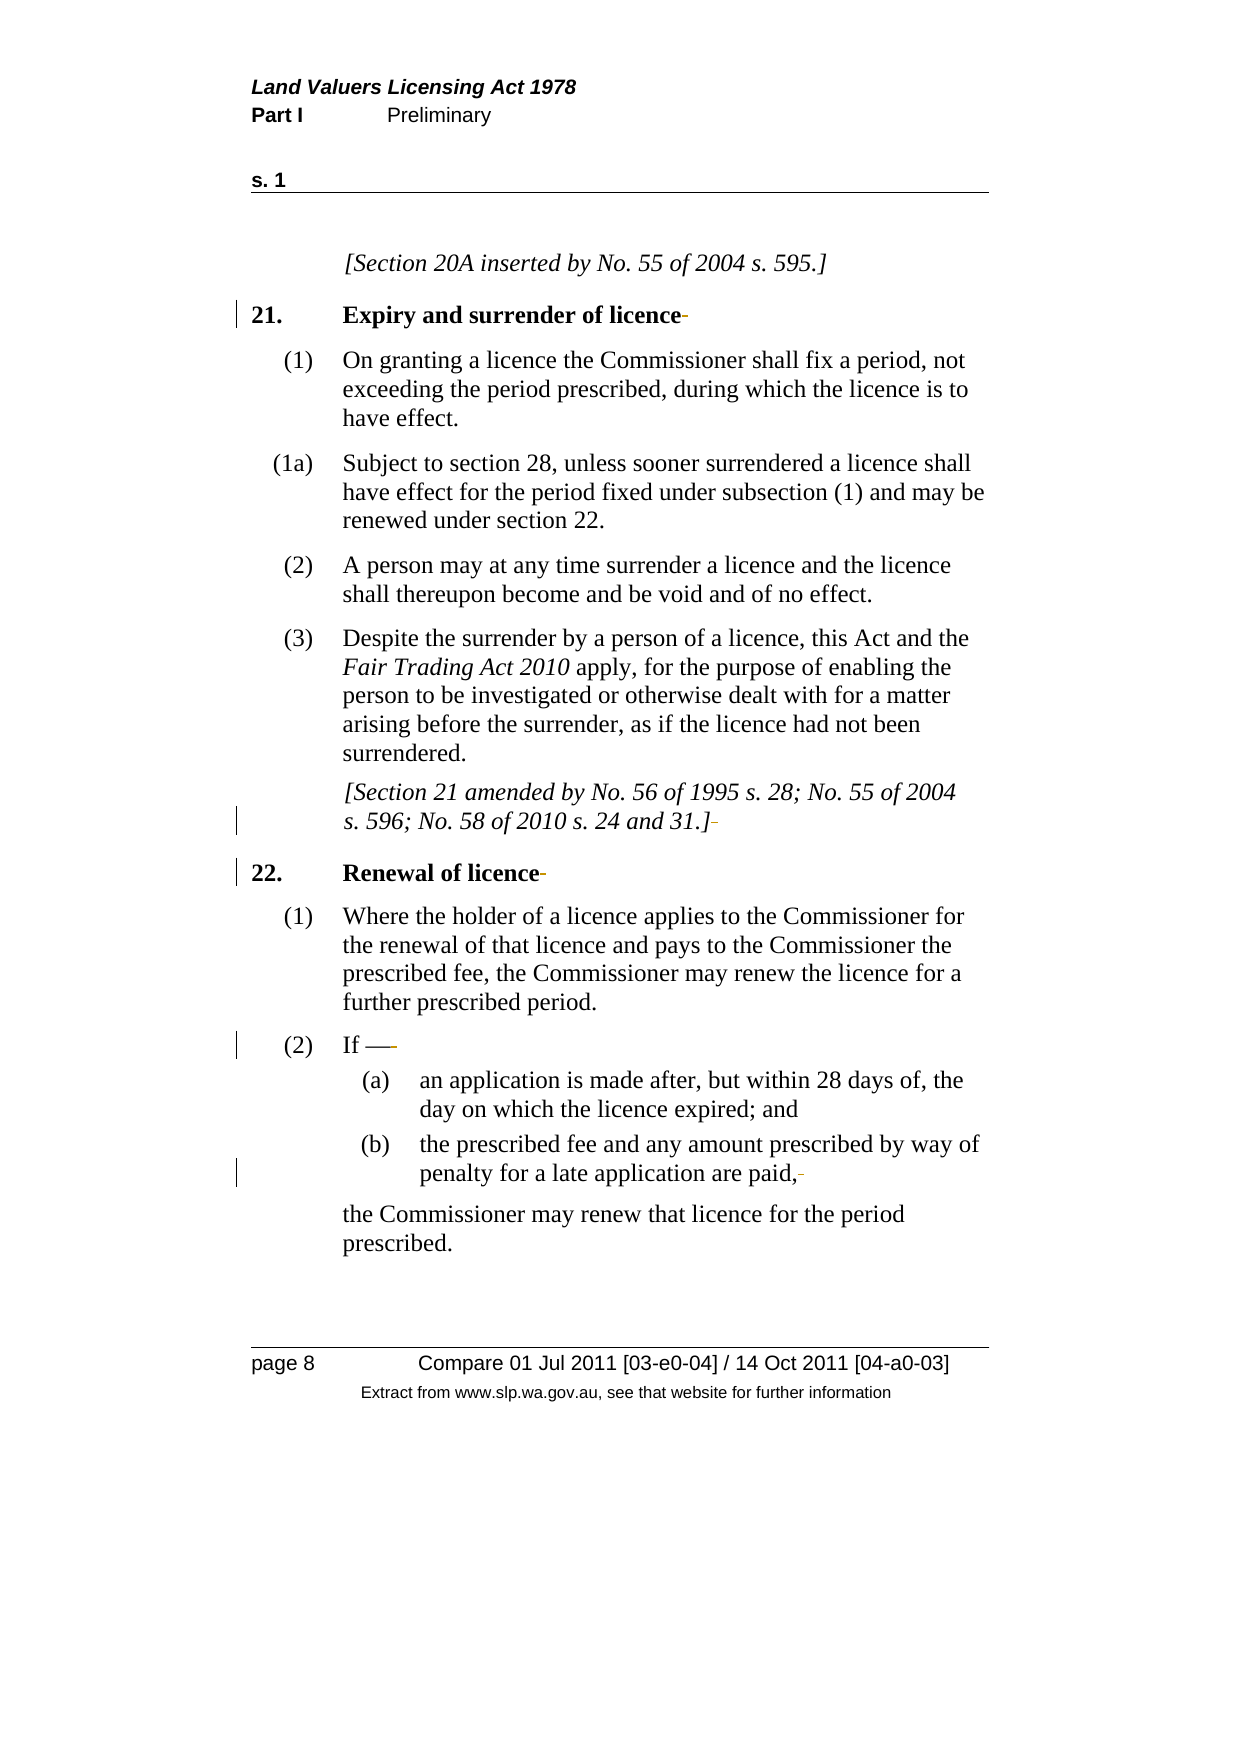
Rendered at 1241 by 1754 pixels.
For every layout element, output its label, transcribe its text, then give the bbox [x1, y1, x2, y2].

text (3) Despite the surrender by a person of a licence, this Act and the Fair Trading Act 2010 apply, for the purpose of enabling the person to be investigated or otherwise dealt with for a matter arising before the surrender, as if the licence had not been surrendered. [251, 623, 989, 767]
subtitle 22. Renewal of licence [251, 858, 989, 886]
subtitle 21. Expiry and surrender of licence [251, 300, 989, 328]
text (1) Where the holder of a licence applies to the Commissioner for the renewal of that licence and pays to the Commissioner the prescribed fee, the Commissioner may renew the licence for a further prescribed period. [251, 901, 989, 1016]
text (1a) Subject to section 28, unless sooner surrendered a licence shall have effect for the period fixed under subsection (1) and may be renewed under section 22. [251, 448, 989, 534]
text [Section 21 amended by No. 56 of 1995 s. 28; No. 55 of 2004 s. 596; No. 58 of 2010 s. 24 and 31.] [251, 777, 989, 835]
text (2) If — [251, 1031, 989, 1059]
text (a) an application is made after, but within 28 days of, the day on which the licence expired; and [251, 1066, 989, 1123]
text the Commissioner may renew that licence for the period prescribed. [251, 1199, 989, 1257]
text (1) On granting a licence the Commissioner shall fix a period, not exceeding the period prescribed, during which the licence is to have effect. [251, 345, 989, 431]
text (b) the prescribed fee and any amount prescribed by way of penalty for a late application are paid, [251, 1129, 989, 1187]
text [Section 20A inserted by No. 55 of 2004 s. 595.] [251, 248, 989, 277]
text (2) A person may at any time surrender a licence and the licence shall thereupon become and be void and of no effect. [251, 550, 989, 607]
